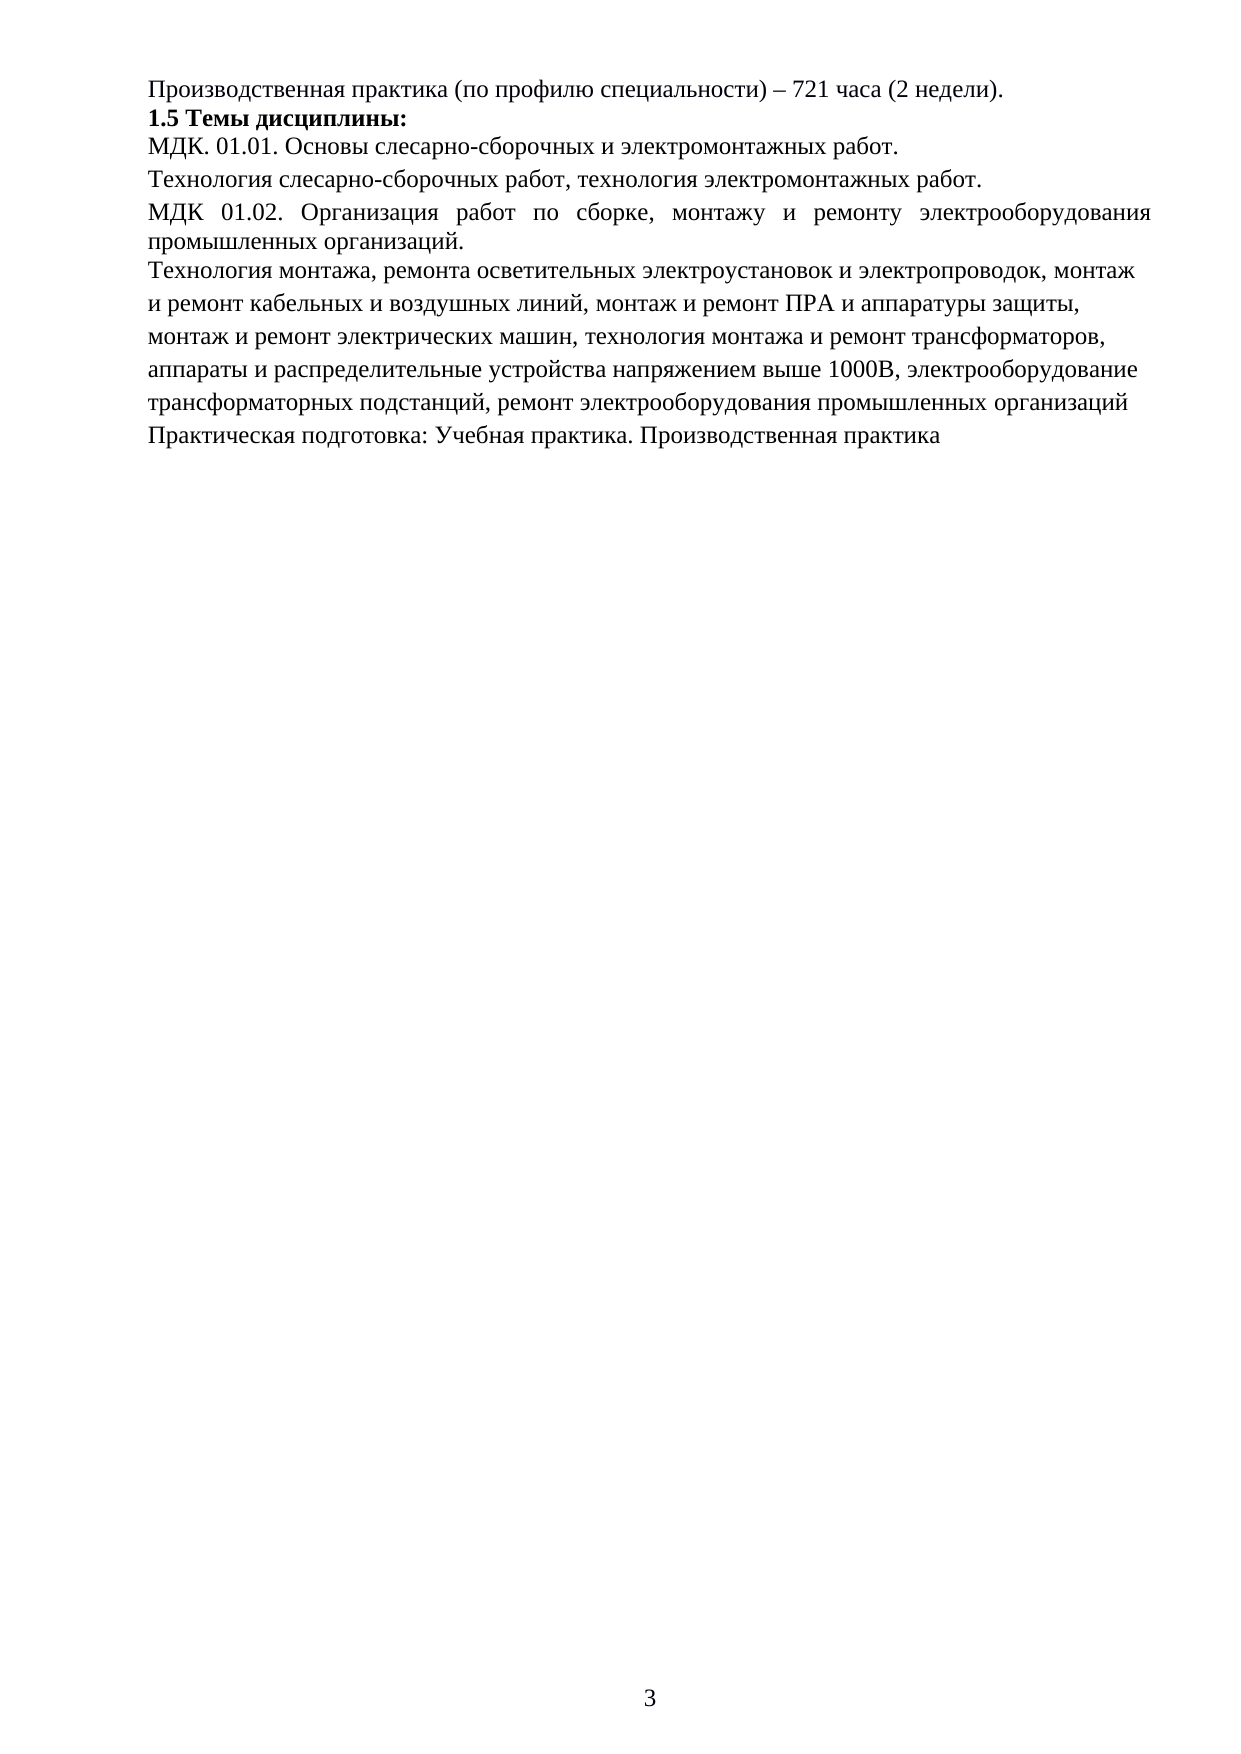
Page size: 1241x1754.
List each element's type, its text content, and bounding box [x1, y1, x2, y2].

text МДК. 01.01. Основы слесарно-сборочных и электромонтажных работ. [148, 131, 1152, 160]
text Производственная практика (по профилю специальности) – 721 часа (2 недели). [148, 74, 1152, 103]
text Практическая подготовка: Учебная практика. Производственная практика [148, 420, 1152, 449]
text Технология монтажа, ремонта осветительных электроустановок и электропроводок, монтаж и ремонт кабельных и воздушных линий, монтаж и ремонт ПРА и аппаратуры защиты, монтаж и ремонт электрических машин, технология монтажа и ремонт трансформаторов, аппараты и распределительные устройства напряжением выше 1000В, электрооборудование трансформаторных подстанций, ремонт электрооборудования промышленных организаций [148, 255, 1152, 416]
text Технология слесарно-сборочных работ, технология электромонтажных работ. [148, 164, 1152, 193]
text МДК 01.02. Организация работ по сборке, монтажу и ремонту электрооборудования промышленных организаций. [148, 197, 1152, 255]
text 1.5 Темы дисциплины: [148, 103, 1152, 131]
